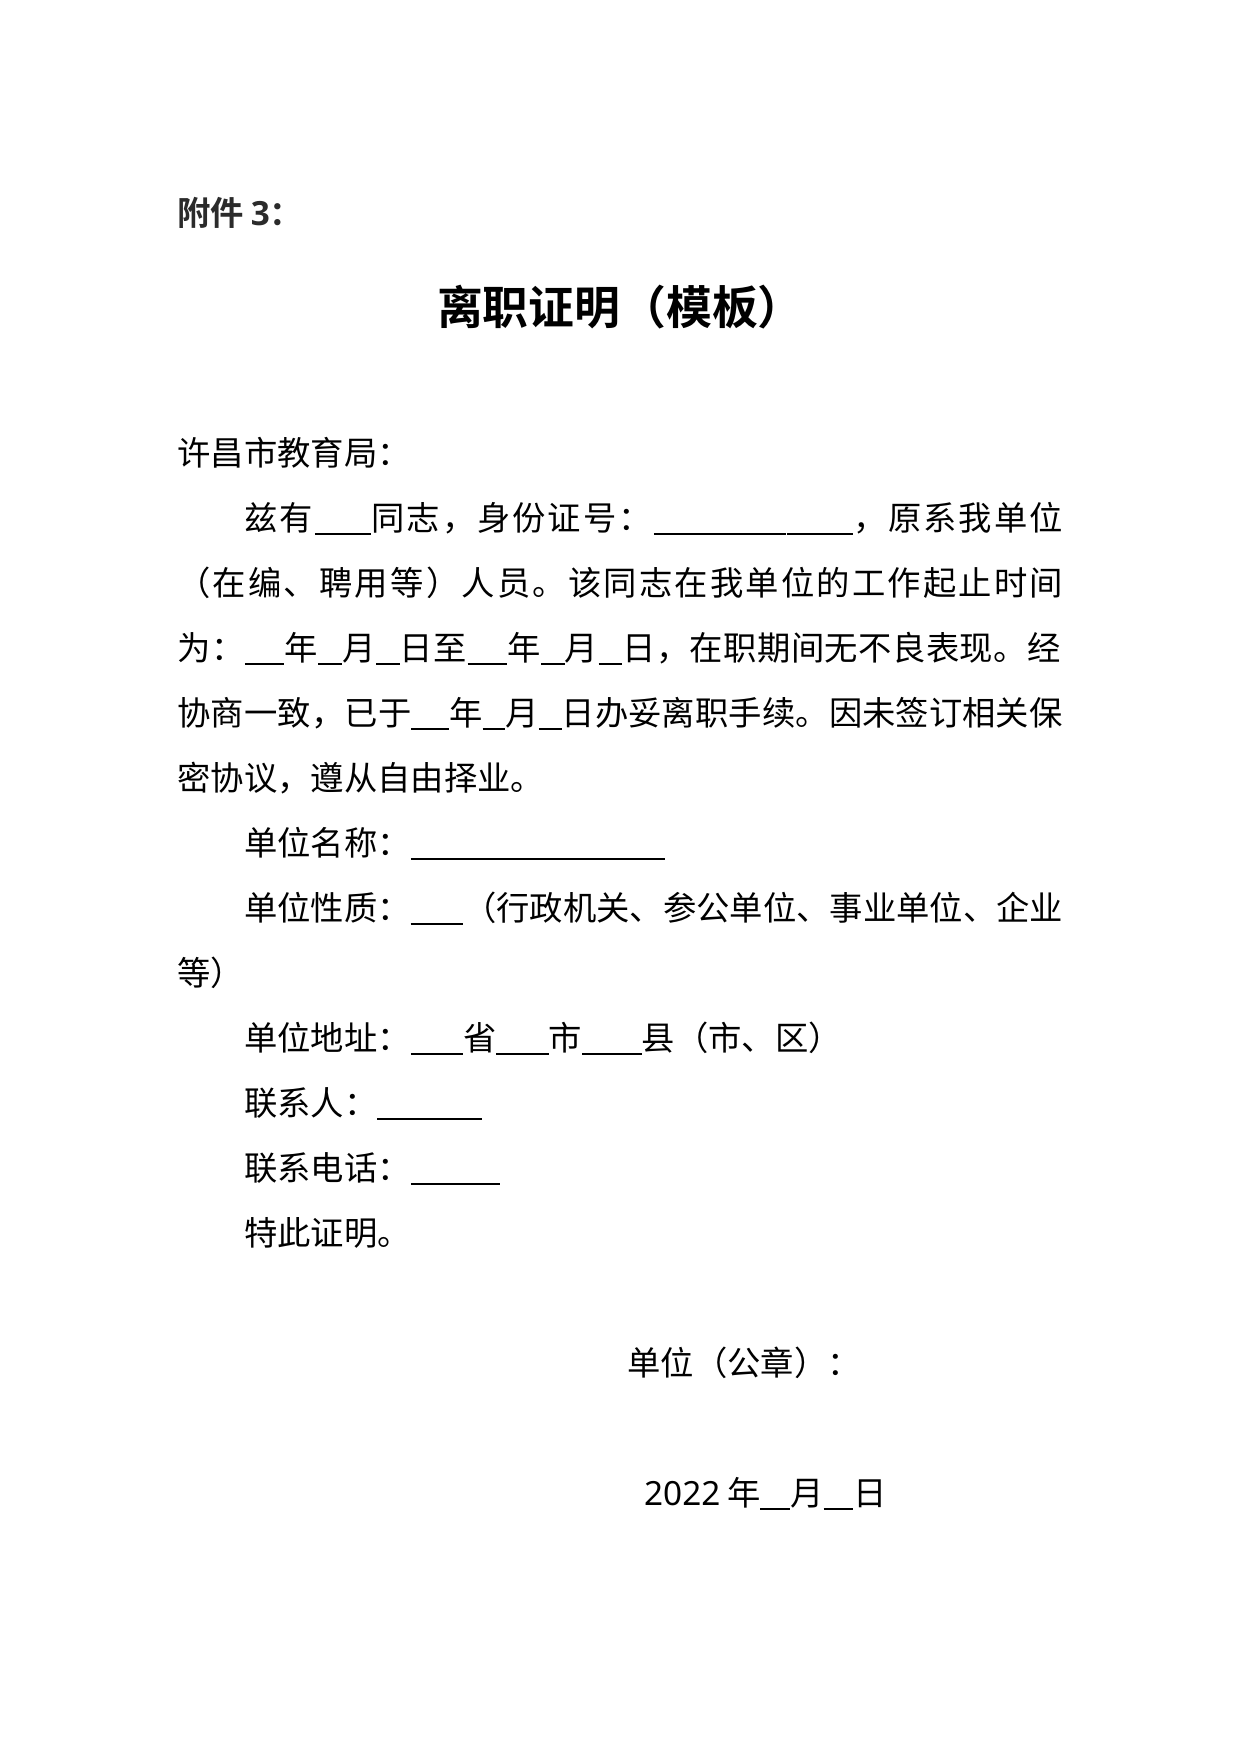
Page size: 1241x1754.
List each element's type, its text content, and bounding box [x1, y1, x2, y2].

text 兹有 同志，身份证号： ，原系我单位 （在编、聘用等）人员。该同志在我单位的工作起止时间为： 年 月 日至 年 月 日，在职期间无不良表现。经协商一致，已于 年 月 日办妥离职手续。因未签订相关保密协议，遵从自由择业。 [177, 483, 1063, 808]
text 联系人： [177, 1068, 1063, 1133]
text 特此证明。 [177, 1198, 1063, 1263]
text 附件3： [177, 178, 1063, 243]
text 单位性质： （行政机关、参公单位、事业单位、企业等） [177, 873, 1063, 1003]
text 2022年 月 日 [177, 1458, 1063, 1523]
text 单位（公章）： [177, 1328, 1063, 1393]
text 单位地址： 省 市 县（市、区） [177, 1003, 1063, 1068]
text 许昌市教育局： [177, 418, 1063, 483]
text 离职证明（模板） [177, 256, 1063, 353]
text 单位名称： [177, 808, 1063, 873]
text 联系电话： [177, 1133, 1063, 1198]
